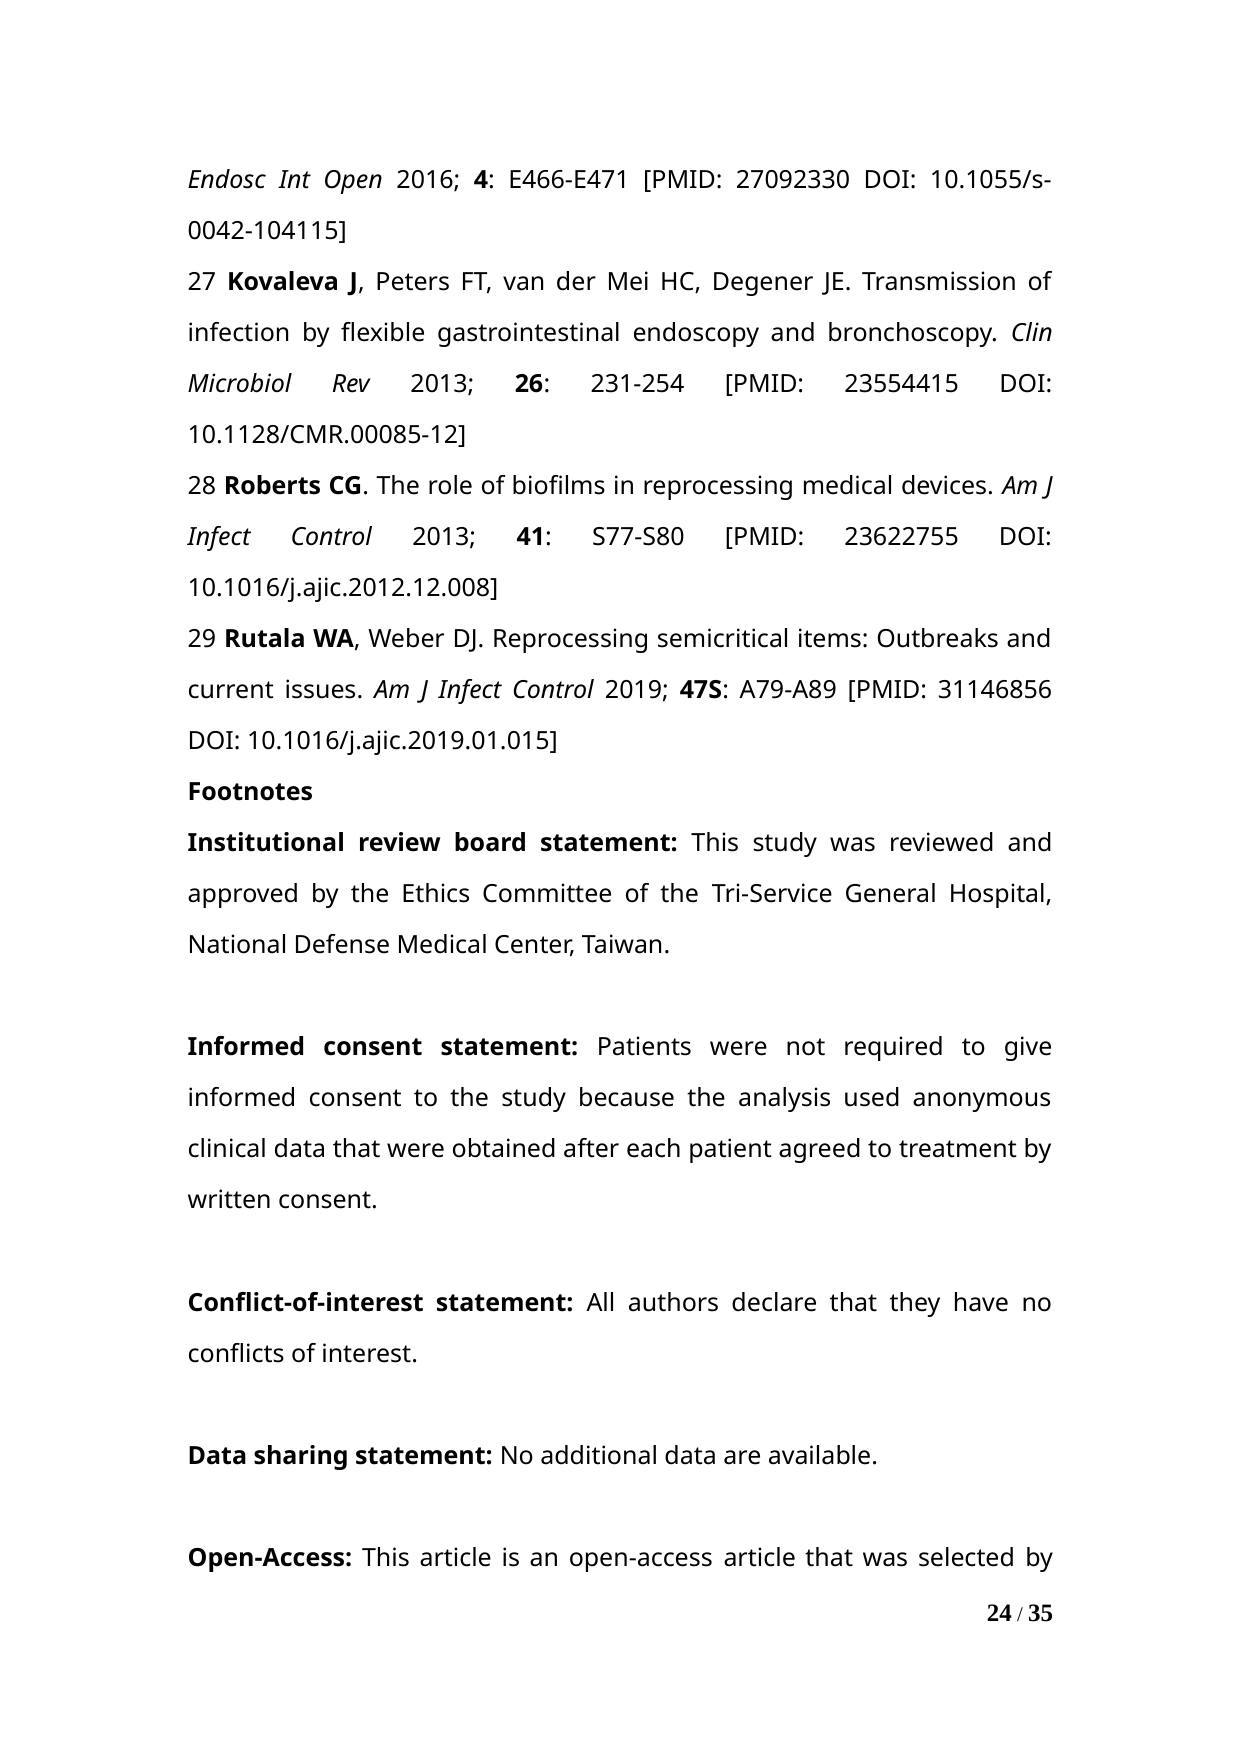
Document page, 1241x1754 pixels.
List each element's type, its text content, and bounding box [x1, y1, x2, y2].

text Conflict-of-interest statement: All authors declare that they have no conflicts of interest. [187, 1284, 1053, 1369]
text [187, 1539, 1053, 1573]
text 27 Kovaleva J, Peters FT, van der Mei HC, Degener JE. Transmission of infection by flexible gastrointestinal endoscopy and bronchoscopy. Clin Microbiol Rev 2013; 26: 231-254 [PMID: 23554415 DOI: 10.1128/CMR.00085-12] [187, 263, 1053, 451]
text Data sharing statement: No additional data are available. [187, 1437, 1053, 1471]
text 29 Rutala WA, Weber DJ. Reprocessing semicritical items: Outbreaks and current issues. Am J Infect Control 2019; 47S: A79-A89 [PMID: 31146856 DOI: 10.1016/j.ajic.2019.01.015] [187, 621, 1053, 757]
text 28 Roberts CG. The role of biofilms in reprocessing medical devices. Am J Infect Control 2013; 41: S77-S80 [PMID: 23622755 DOI: 10.1016/j.ajic.2012.12.008] [187, 468, 1053, 604]
text Informed consent statement: Patients were not required to give informed consent to the study because the analysis used anonymous clinical data that were obtained after each patient agreed to treatment by written consent. [187, 1029, 1053, 1216]
text Institutional review board statement: This study was reviewed and approved by the Ethics Committee of the Tri-Service General Hospital, National Defense Medical Center, Taiwan. [187, 825, 1053, 961]
text Footnotes [187, 774, 1053, 808]
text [187, 161, 1053, 246]
